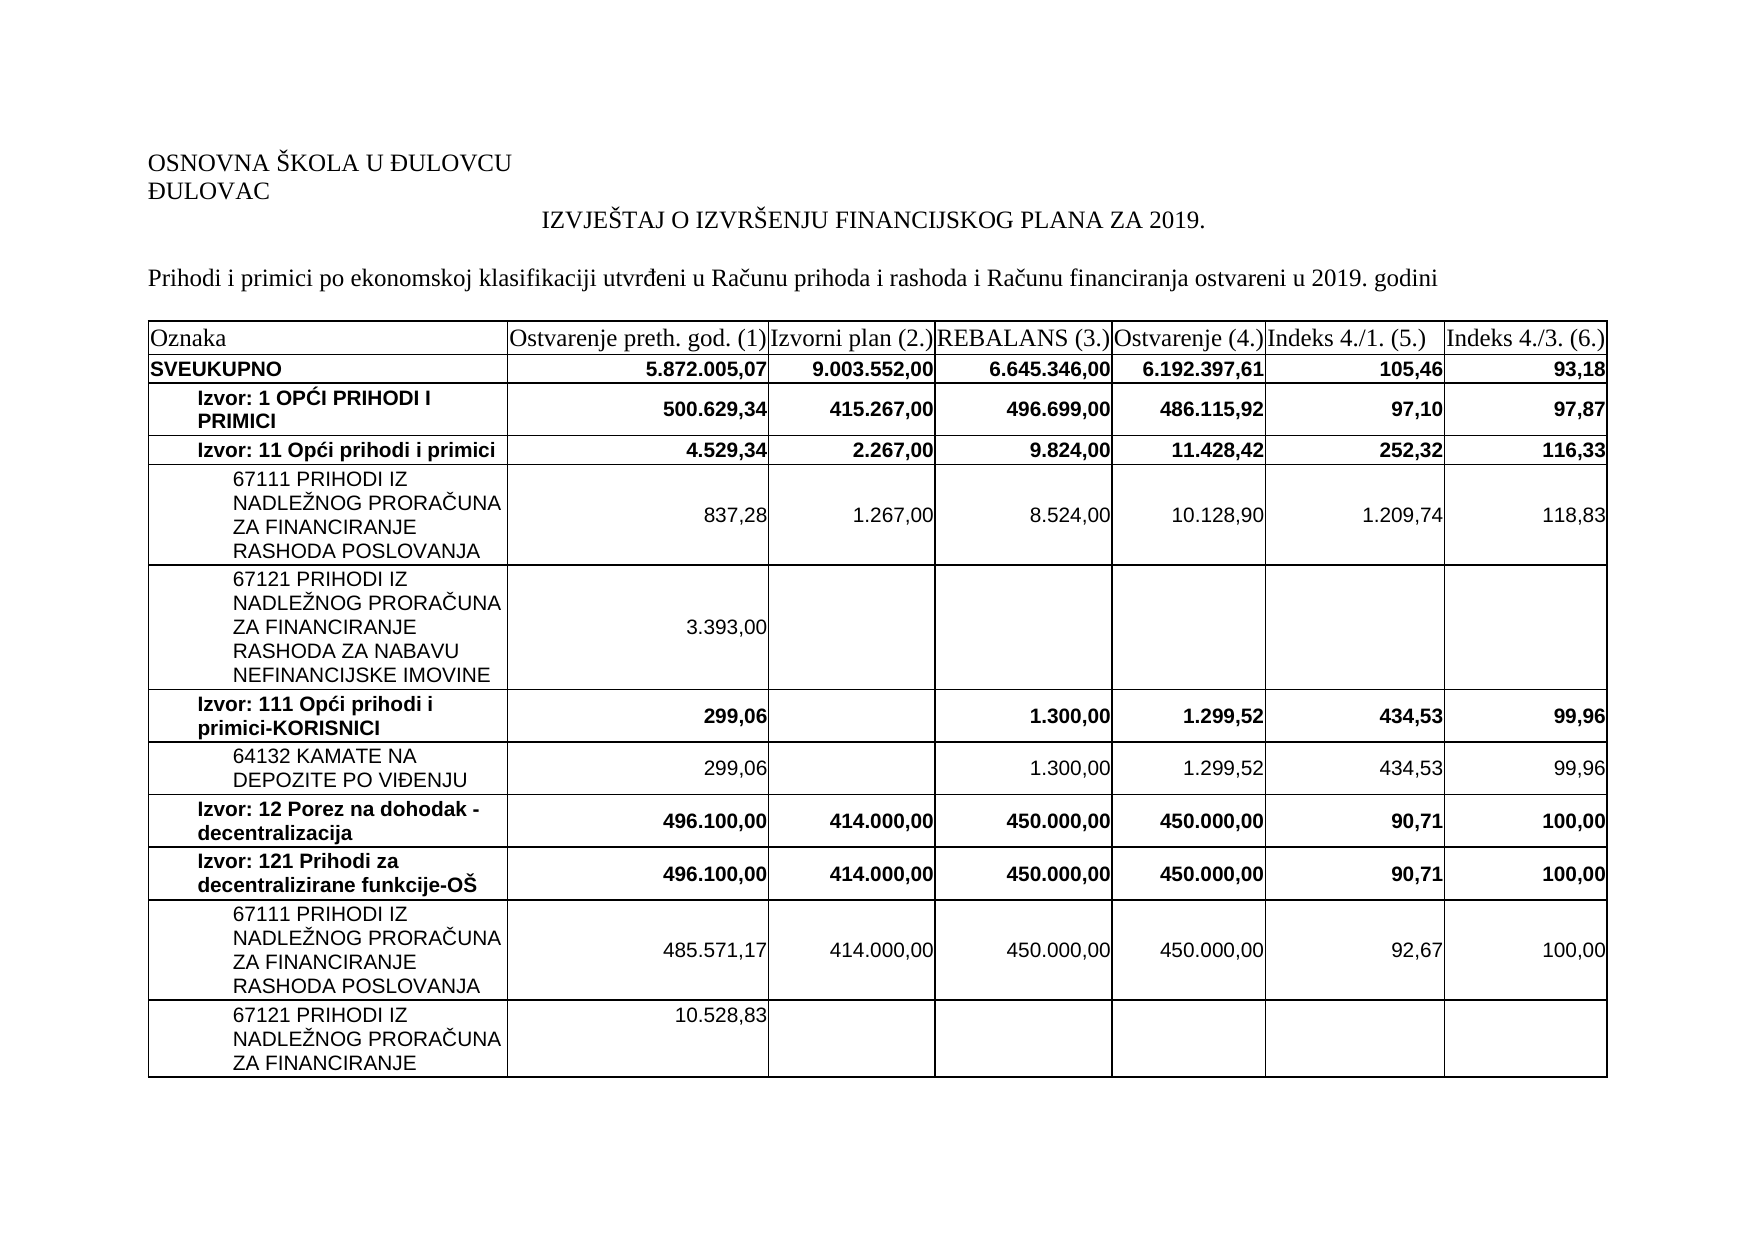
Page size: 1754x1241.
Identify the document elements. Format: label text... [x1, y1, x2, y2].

table_header REBALANS (3.) [936, 322, 1111, 353]
table_cell 11.428,42 [1113, 436, 1265, 463]
table_cell 67111 PRIHODI IZ NADLEŽNOG PRORAČUNA ZA FINANCIRANJE RASHODA POSLOVANJA [149, 901, 507, 999]
table_cell 1.267,00 [769, 465, 934, 564]
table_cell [149, 1001, 507, 1076]
table_cell 415.267,00 [769, 384, 934, 435]
table_cell 92,67 [1266, 901, 1444, 999]
table_header Indeks 4./1. (5.) [1266, 322, 1444, 353]
table_cell 100,00 [1445, 795, 1606, 846]
table_cell 450.000,00 [936, 848, 1111, 899]
table_cell 414.000,00 [769, 795, 934, 846]
table_cell 450.000,00 [1113, 848, 1265, 899]
table_cell 496.100,00 [508, 848, 768, 899]
table_header Ostvarenje (4.) [1113, 322, 1265, 353]
table_cell 9.003.552,00 [769, 355, 934, 382]
table_cell 434,53 [1266, 690, 1444, 741]
table_cell 496.699,00 [936, 384, 1111, 435]
table_cell 414.000,00 [769, 848, 934, 899]
table_cell [936, 566, 1111, 688]
table_cell 105,46 [1266, 355, 1444, 382]
table_cell 1.300,00 [936, 690, 1111, 741]
table_cell [1113, 566, 1265, 688]
table_header Indeks 4./3. (6.) [1445, 322, 1606, 353]
table_cell 100,00 [1445, 848, 1606, 899]
table_cell [1445, 566, 1606, 688]
table_cell Izvor: 1 OPĆI PRIHODI I PRIMICI [149, 384, 507, 435]
table_cell 1.299,52 [1113, 690, 1265, 741]
table_cell Izvor: 12 Porez na dohodak - decentralizacija [149, 795, 507, 846]
table_cell 90,71 [1266, 795, 1444, 846]
table_cell 450.000,00 [936, 901, 1111, 999]
table_cell 450.000,00 [1113, 901, 1265, 999]
table_cell 67121 PRIHODI IZ NADLEŽNOG PRORAČUNA ZA FINANCIRANJE RASHODA ZA NABAVU NEFINANCIJSKE IMOVINE [149, 566, 507, 688]
table_cell 837,28 [508, 465, 768, 564]
table_cell 99,96 [1445, 743, 1606, 794]
table_cell 414.000,00 [769, 901, 934, 999]
table_cell 97,87 [1445, 384, 1606, 435]
table_cell 64132 KAMATE NA DEPOZITE PO VIĐENJU [149, 743, 507, 794]
table_cell 3.393,00 [508, 566, 768, 688]
text ĐULOVAC [148, 176, 1606, 205]
table_cell [1445, 1001, 1606, 1076]
table_cell 1.299,52 [1113, 743, 1265, 794]
table_cell 4.529,34 [508, 436, 768, 463]
table_cell [1266, 1001, 1444, 1076]
table_cell 299,06 [508, 690, 768, 741]
table_cell Izvor: 111 Opći prihodi i primici-KORISNICI [149, 690, 507, 741]
table_cell 8.524,00 [936, 465, 1111, 564]
table_cell [769, 743, 934, 794]
table_cell [1113, 1001, 1265, 1076]
table_cell 1.209,74 [1266, 465, 1444, 564]
table_cell [936, 1001, 1111, 1076]
table_cell 67111 PRIHODI IZ NADLEŽNOG PRORAČUNA ZA FINANCIRANJE RASHODA POSLOVANJA [149, 465, 507, 564]
table_cell 485.571,17 [508, 901, 768, 999]
table_header Izvorni plan (2.) [769, 322, 934, 353]
table_cell 5.872.005,07 [508, 355, 768, 382]
table_cell 9.824,00 [936, 436, 1111, 463]
table_cell 6.192.397,61 [1113, 355, 1265, 382]
table_cell 100,00 [1445, 901, 1606, 999]
table_cell [769, 566, 934, 688]
table_cell Izvor: 121 Prihodi za decentralizirane funkcije-OŠ [149, 848, 507, 899]
table_header Ostvarenje preth. god. (1) [508, 322, 768, 353]
table_cell 1.300,00 [936, 743, 1111, 794]
table_cell 118,83 [1445, 465, 1606, 564]
table_cell [769, 1001, 934, 1076]
table_cell 496.100,00 [508, 795, 768, 846]
table_cell Izvor: 11 Opći prihodi i primici [149, 436, 507, 463]
table_cell 450.000,00 [936, 795, 1111, 846]
table_header Oznaka [149, 322, 507, 353]
table_cell 10.528,83 [508, 1001, 768, 1076]
table_cell 450.000,00 [1113, 795, 1265, 846]
table_cell 486.115,92 [1113, 384, 1265, 435]
table_cell 6.645.346,00 [936, 355, 1111, 382]
text Prihodi i primici po ekonomskoj klasifikaciji utvrđeni u Računu prihoda i rashoda i Računu financiranja ostvareni u 2019. godini [148, 263, 1606, 291]
text IZVJEŠTAJ O IZVRŠENJU FINANCIJSKOG PLANA ZA 2019. [148, 205, 1606, 234]
table_cell 90,71 [1266, 848, 1444, 899]
table_cell 252,32 [1266, 436, 1444, 463]
table_cell [769, 690, 934, 741]
table_cell SVEUKUPNO [149, 355, 507, 382]
table_cell 93,18 [1445, 355, 1606, 382]
table_cell 116,33 [1445, 436, 1606, 463]
table_cell 500.629,34 [508, 384, 768, 435]
table_cell 97,10 [1266, 384, 1444, 435]
table_cell 2.267,00 [769, 436, 934, 463]
table_cell [1266, 566, 1444, 688]
text OSNOVNA ŠKOLA U ĐULOVCU [148, 148, 1606, 176]
table_cell 299,06 [508, 743, 768, 794]
table_cell 10.128,90 [1113, 465, 1265, 564]
table_cell 99,96 [1445, 690, 1606, 741]
table_cell 434,53 [1266, 743, 1444, 794]
